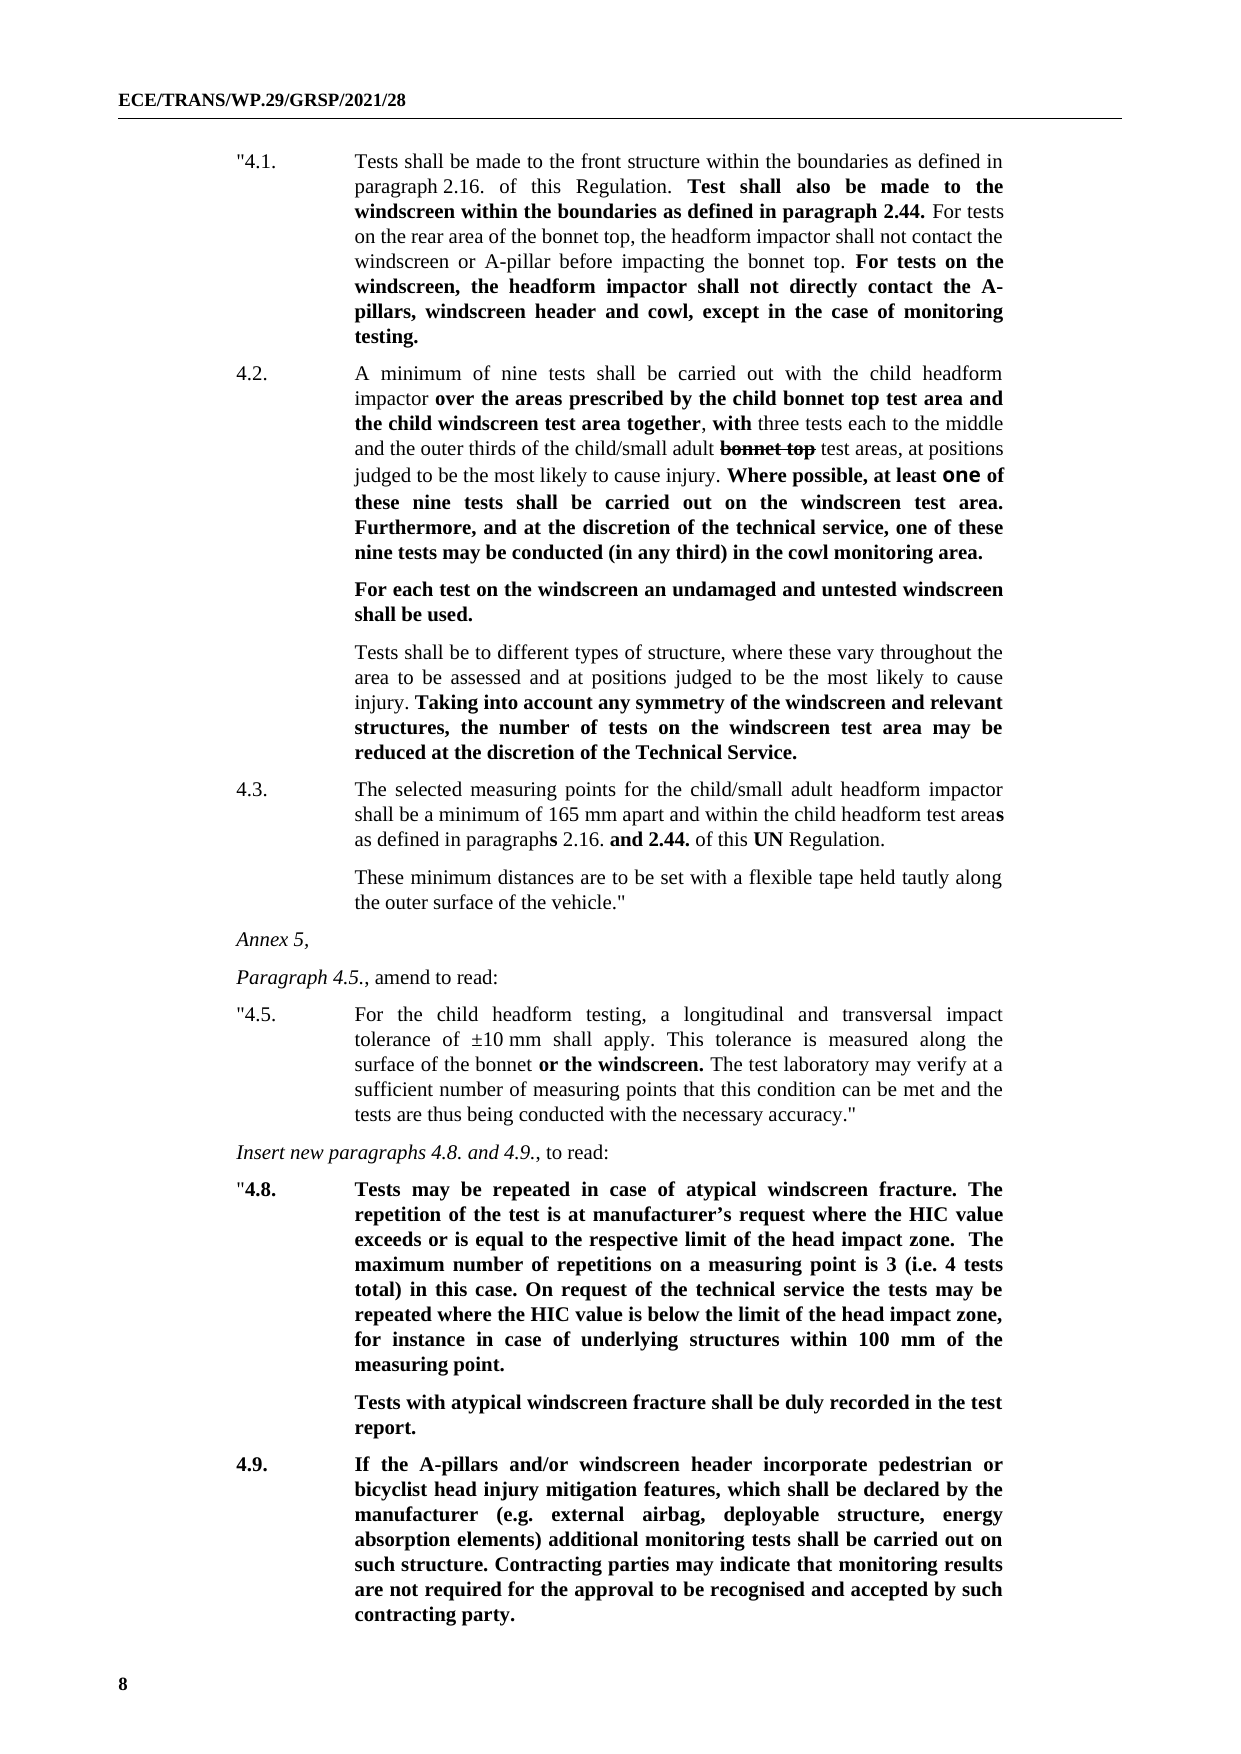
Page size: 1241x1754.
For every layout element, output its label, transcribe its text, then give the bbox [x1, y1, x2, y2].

text "4.8. Tests may be repeated in case of atypical windscreen fracture. The repetition of the test is at manufacturer’s request where the HIC value exceeds or is equal to the respective limit of the head impact zone. The maximum number of repetitions on a measuring point is 3 (i.e. 4 tests total) in this case. On request of the technical service the tests may be repeated where the HIC value is below the limit of the head impact zone, for instance in case of underlying structures within 100 mm of the measuring point. [236, 1176, 1004, 1376]
text These minimum distances are to be set with a flexible tape held tautly along the outer surface of the vehicle." [354, 864, 1004, 914]
text Insert new paragraphs 4.8. and 4.9., to read: [236, 1139, 1004, 1164]
text 4.9. If the A-pillars and/or windscreen header incorporate pedestrian or bicyclist head injury mitigation features, which shall be declared by the manufacturer (e.g. external airbag, deployable structure, energy absorption elements) additional monitoring tests shall be carried out on such structure. Contracting parties may indicate that monitoring results are not required for the approval to be recognised and accepted by such contracting party. [236, 1451, 1004, 1626]
text Annex 5, [236, 926, 1004, 951]
text Tests shall be to different types of structure, where these vary throughout the area to be assessed and at positions judged to be the most likely to cause injury. Taking into account any symmetry of the windscreen and relevant structures, the number of tests on the windscreen test area may be reduced at the discretion of the Technical Service. [354, 639, 1004, 764]
text Paragraph 4.5., amend to read: [236, 964, 1004, 989]
text 4.3. The selected measuring points for the child/small adult headform impactor shall be a minimum of 165 mm apart and within the child headform test areas as defined in paragraphs 2.16. and 2.44. of this UN Regulation. [236, 776, 1004, 851]
text For each test on the windscreen an undamaged and untested windscreen shall be used. [236, 576, 1004, 626]
text 4.2. A minimum of nine tests shall be carried out with the child headform impactor over the areas prescribed by the child bonnet top test area and the child windscreen test area together, with three tests each to the middle and the outer thirds of the child/small adult bonnet top test areas, at positions judged to be the most likely to cause injury. Where possible, at least one of these nine tests shall be carried out on the windscreen test area. Furthermore, and at the discretion of the technical service, one of these nine tests may be conducted (in any third) in the cowl monitoring area. [236, 360, 1004, 564]
text "4.5. For the child headform testing, a longitudinal and transversal impact tolerance of ±10 mm shall apply. This tolerance is measured along the surface of the bonnet or the windscreen. The test laboratory may verify at a sufficient number of measuring points that this condition can be met and the tests are thus being conducted with the necessary accuracy." [236, 1001, 1004, 1126]
text Tests with atypical windscreen fracture shall be duly recorded in the test report. [354, 1389, 1004, 1439]
text "4.1. Tests shall be made to the front structure within the boundaries as defined in paragraph 2.16. of this Regulation. Test shall also be made to the windscreen within the boundaries as defined in paragraph 2.44. For tests on the rear area of the bonnet top, the headform impactor shall not contact the windscreen or A-pillar before impacting the bonnet top. For tests on the windscreen, the headform impactor shall not directly contact the A-pillars, windscreen header and cowl, except in the case of monitoring testing. [236, 148, 1004, 348]
